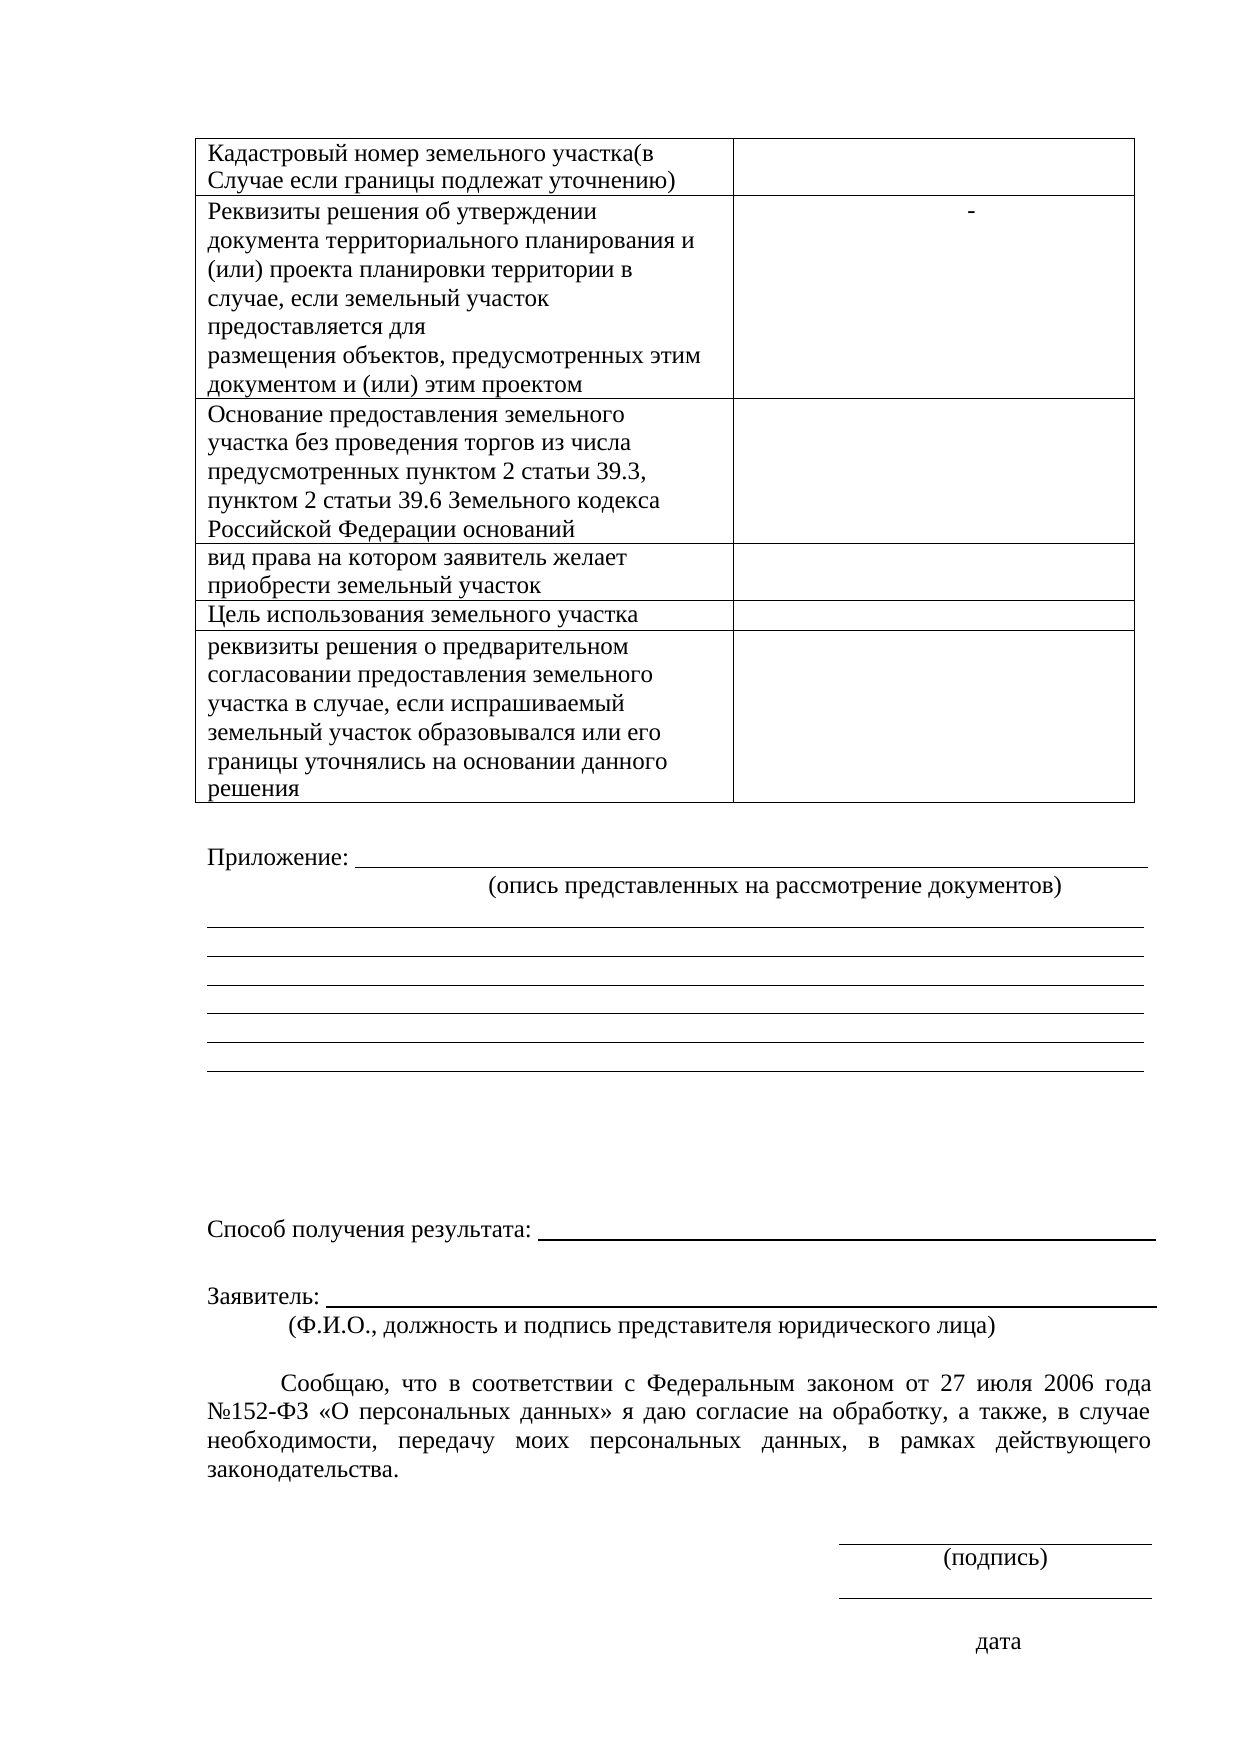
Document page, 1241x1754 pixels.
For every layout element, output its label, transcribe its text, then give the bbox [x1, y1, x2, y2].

table_header [734, 139, 1134, 195]
table_cell [734, 601, 1134, 630]
text (подпись) [175, 1541, 1048, 1571]
table_cell - [734, 196, 1134, 398]
table_cell Реквизиты решения об утверждении документа территориального планирования и (или) проекта планировки территории в случае, если земельный участок предоставляется для размещения объектов, предусмотренных этим документом и (или) этим проектом [196, 196, 733, 398]
text Заявитель: [207, 1281, 1205, 1310]
table_header Кадастровый номер земельного участка(в Случае если границы подлежат уточнению) [196, 139, 733, 195]
table_cell Основание предоставления земельного участка без проведения торгов из числа предусмотренных пунктом 2 статьи 39.3, пунктом 2 статьи 39.6 Земельного кодекса Российской Федерации оснований [196, 399, 733, 542]
table_cell [734, 399, 1134, 542]
text Способ получения результата: [207, 1217, 1205, 1243]
table_cell реквизиты решения о предварительном согласовании предоставления земельного участка в случае, если испрашиваемый земельный участок образовывался или его границы уточнялись на основании данного решения [196, 631, 733, 802]
text (опись представленных на рассмотрение документов) [488, 871, 1205, 899]
table_cell вид права на котором заявитель желает приобрести земельный участок [196, 544, 733, 600]
text дата [175, 1629, 1021, 1655]
table_cell Цель использования земельного участка [196, 601, 733, 630]
text Сообщаю, что в соответствии с Федеральным законом от 27 июля 2006 года №152-ФЗ «О персональных данных» я даю согласие на обработку, а также, в случае необходимости, передачу моих персональных данных, в рамках действующего законодательства. [207, 1368, 1152, 1483]
text (Ф.И.О., должность и подпись представителя юридического лица) [288, 1310, 1205, 1339]
text Приложение: [207, 842, 1205, 871]
table_cell [734, 544, 1134, 600]
table_cell [734, 631, 1134, 802]
